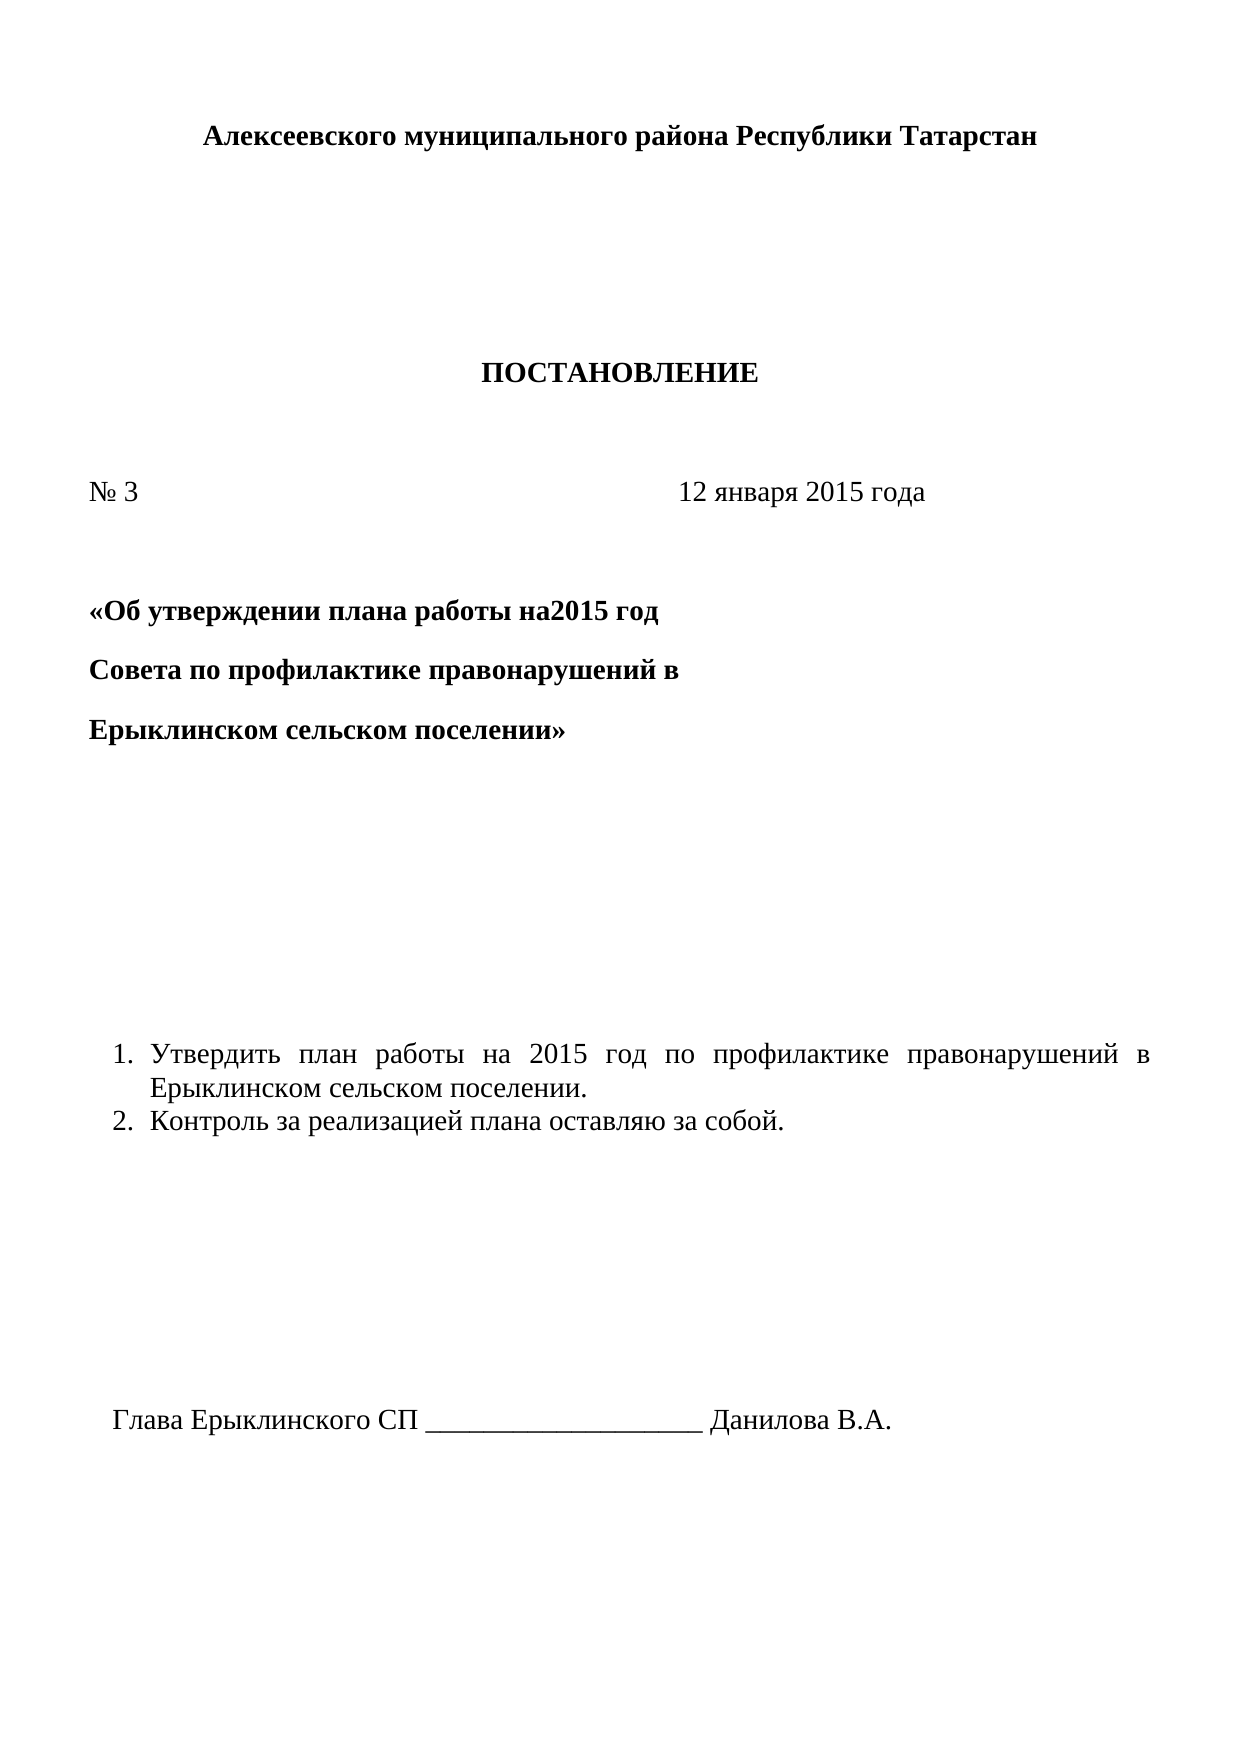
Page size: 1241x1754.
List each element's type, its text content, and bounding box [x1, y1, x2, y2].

text ПОСТАНОВЛЕНИЕ [89, 356, 1152, 389]
text Ерыклинском сельском поселении» [89, 712, 1152, 745]
text № 3 12 января 2015 года [89, 474, 1152, 508]
list Контроль за реализацией плана оставляю за собой. [112, 1103, 1152, 1137]
text Алексеевского муниципального района Республики Татарстан [89, 118, 1152, 152]
text «Об утверждении плана работы на2015 год [89, 593, 1152, 627]
list Утвердить план работы на 2015 год по профилактике правонарушений в Ерыклинском сельском поселении. [112, 1036, 1152, 1103]
text Совета по профилактике правонарушений в [89, 652, 1152, 686]
text Глава Ерыклинского СП ___________________ Данилова В.А. [112, 1402, 1152, 1436]
